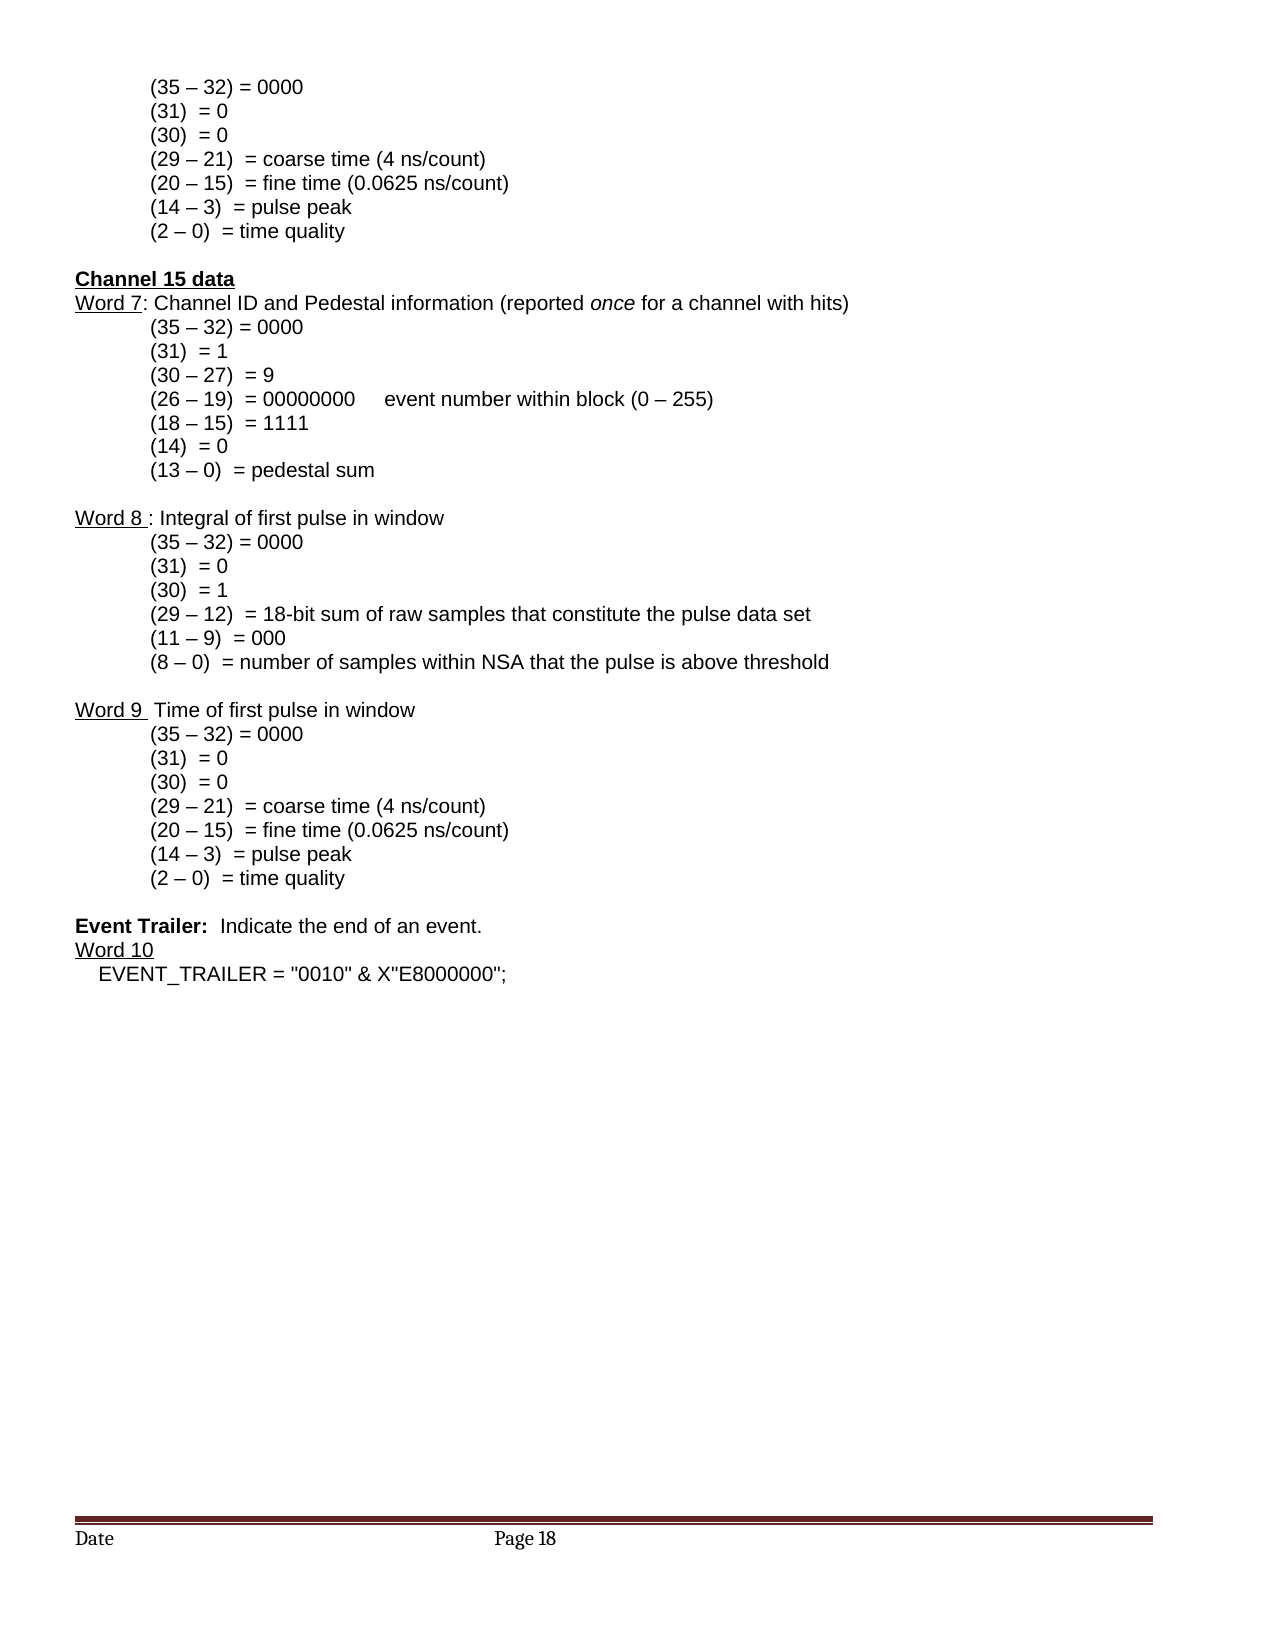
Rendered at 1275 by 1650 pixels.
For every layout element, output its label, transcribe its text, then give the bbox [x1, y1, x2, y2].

text Word 7: Channel ID and Pedestal information (reported once for a channel with hits) [75, 291, 1153, 314]
text (35 – 32) = 0000 [75, 722, 1153, 746]
text (35 – 32) = 0000 [75, 75, 1153, 99]
text Word 9 Time of first pulse in window [75, 698, 1153, 722]
text (2 – 0) = time quality [75, 866, 1153, 889]
text (14 – 3) = pulse peak [75, 842, 1153, 866]
text (14) = 0 [75, 434, 1153, 458]
text EVENT_TRAILER = "0010" & X"E8000000"; [75, 961, 1153, 985]
text (29 – 21) = coarse time (4 ns/count) [75, 794, 1153, 818]
text (8 – 0) = number of samples within NSA that the pulse is above threshold [75, 650, 1153, 674]
text (11 – 9) = 000 [75, 626, 1153, 650]
text (35 – 32) = 0000 [75, 314, 1153, 338]
text (29 – 21) = coarse time (4 ns/count) [75, 147, 1153, 171]
text (20 – 15) = fine time (0.0625 ns/count) [75, 818, 1153, 842]
text Channel 15 data [75, 267, 1153, 291]
text (31) = 0 [75, 99, 1153, 123]
text (2 – 0) = time quality [75, 219, 1153, 243]
text (30 – 27) = 9 [75, 362, 1153, 386]
text (18 – 15) = 1111 [75, 410, 1153, 434]
text Word 8 : Integral of first pulse in window [75, 506, 1153, 530]
text (20 – 15) = fine time (0.0625 ns/count) [75, 171, 1153, 195]
text (13 – 0) = pedestal sum [75, 458, 1153, 482]
text (26 – 19) = 00000000 event number within block (0 – 255) [75, 386, 1153, 410]
text (31) = 0 [75, 554, 1153, 578]
text (35 – 32) = 0000 [75, 530, 1153, 554]
text (30) = 0 [75, 770, 1153, 794]
text Event Trailer: Indicate the end of an event. [75, 913, 1153, 937]
text (30) = 0 [75, 123, 1153, 147]
text (31) = 1 [75, 338, 1153, 362]
text (14 – 3) = pulse peak [75, 195, 1153, 219]
text (29 – 12) = 18-bit sum of raw samples that constitute the pulse data set [75, 602, 1153, 626]
text (30) = 1 [75, 578, 1153, 602]
text (31) = 0 [75, 746, 1153, 770]
text Word 10 [75, 937, 1153, 961]
